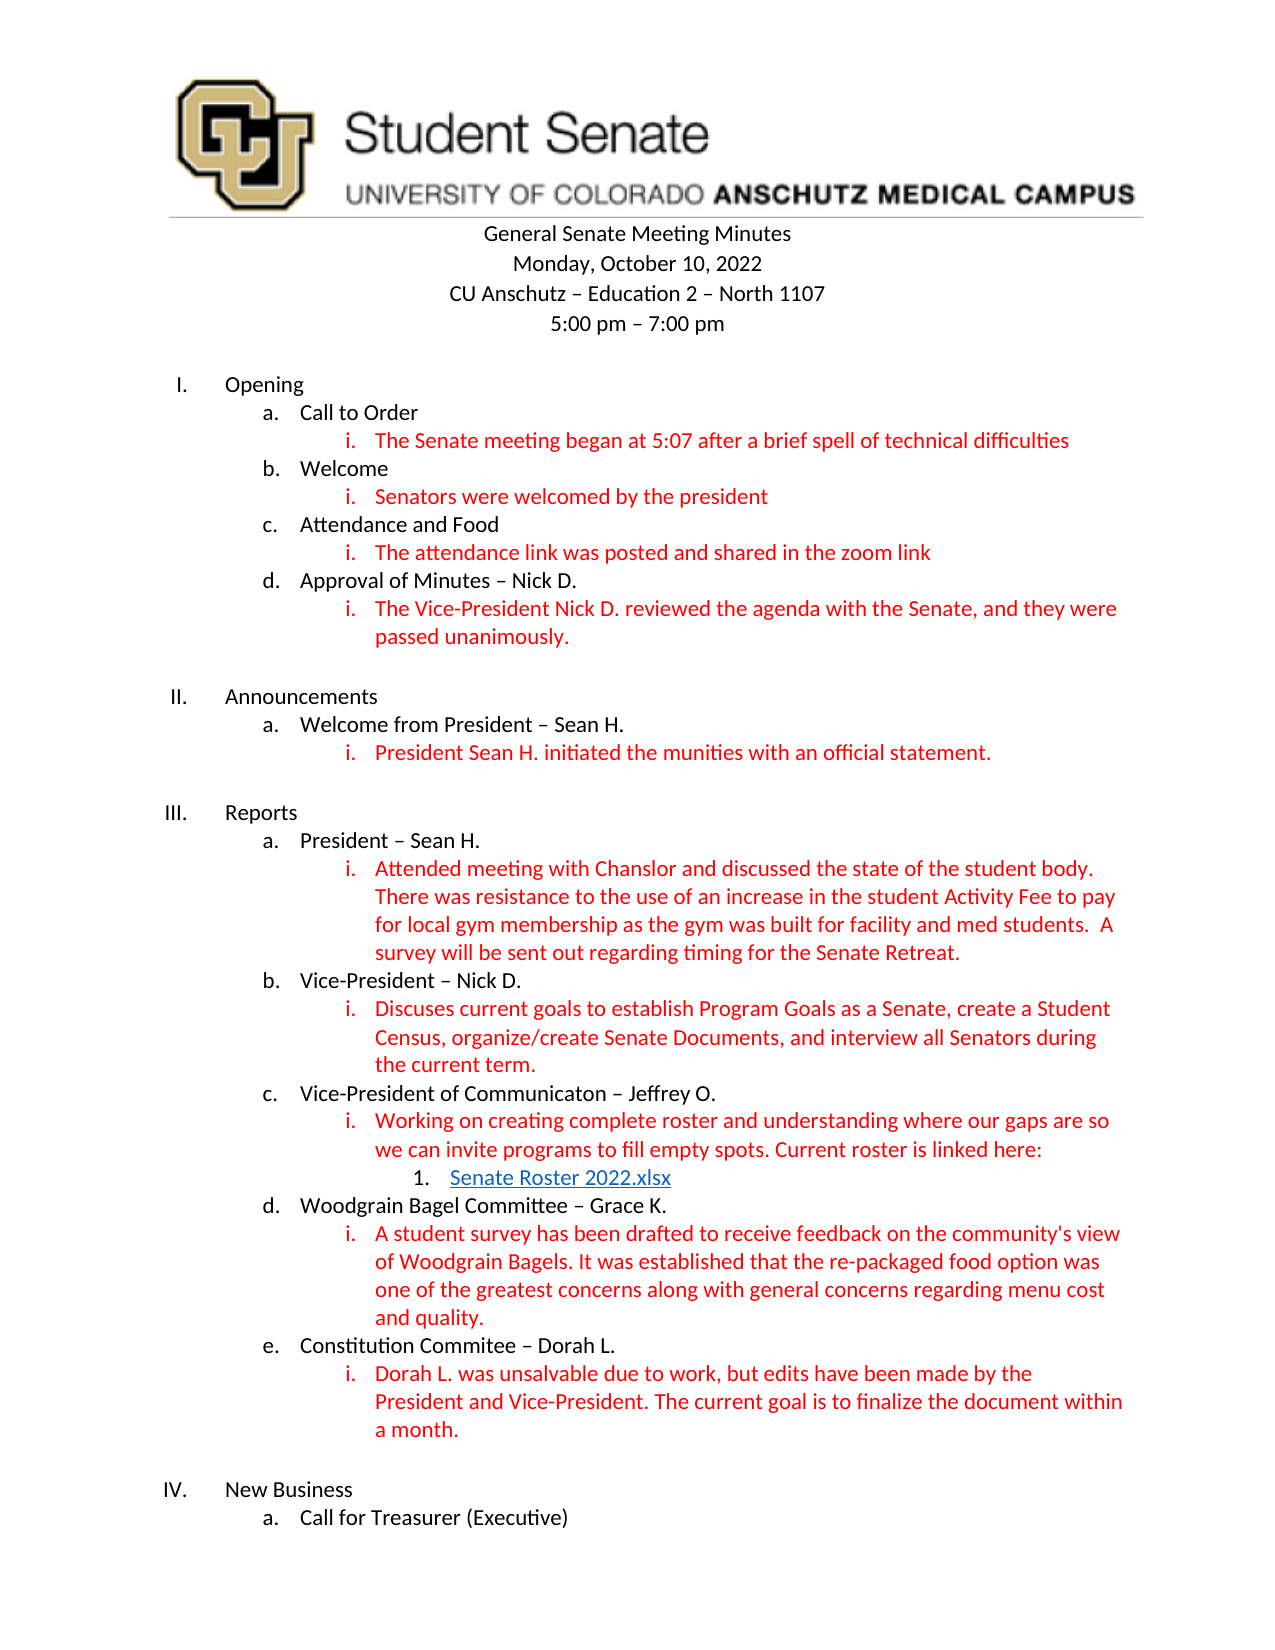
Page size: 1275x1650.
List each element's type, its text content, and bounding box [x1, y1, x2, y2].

list Call for Treasurer (Executive) [262, 1503, 1125, 1531]
text 5:00 pm – 7:00 pm [150, 309, 1125, 338]
list The Senate meeting began at 5:07 after a brief spell of technical difficulties [356, 426, 1125, 454]
list Working on creating complete roster and understanding where our gaps are so we can invite programs to fill empty spots. Current roster is linked here: [356, 1107, 1125, 1163]
list Reports [187, 798, 1125, 826]
list Approval of Minutes – Nick D. [262, 566, 1125, 594]
list Dorah L. was unsalvable due to work, but edits have been made by the President and Vice-President. The current goal is to finalize the document within a month. [356, 1359, 1125, 1443]
list New Business [187, 1475, 1125, 1503]
list Welcome [262, 454, 1125, 482]
list Discuses current goals to establish Program Goals as a Senate, create a Student Census, organize/create Senate Documents, and interview all Senators during the current term. [356, 994, 1125, 1079]
list Announcements [187, 682, 1125, 710]
list Vice-President of Communicaton – Jeffrey O. [262, 1079, 1125, 1107]
list Welcome from President – Sean H. [262, 710, 1125, 738]
list The attendance link was posted and shared in the zoom link [356, 538, 1125, 566]
list Senate Roster 2022.xlsx [412, 1163, 1125, 1191]
list Opening [187, 370, 1125, 398]
list Senators were welcomed by the president [356, 482, 1125, 510]
list President Sean H. initiated the munities with an official statement. [356, 738, 1125, 766]
list Vice-President – Nick D. [262, 967, 1125, 994]
list Constitution Commitee – Dorah L. [262, 1331, 1125, 1359]
list A student survey has been drafted to receive feedback on the community's view of Woodgrain Bagels. It was established that the re-packaged food option was one of the greatest concerns along with general concerns regarding menu cost and quality. [356, 1219, 1125, 1331]
list Attended meeting with Chanslor and discussed the state of the student body. There was resistance to the use of an increase in the student Activity Fee to pay for local gym membership as the gym was built for facility and med students. A survey will be sent out regarding timing for the Senate Retreat. [356, 854, 1125, 967]
text CU Anschutz – Education 2 – North 1107 [150, 279, 1125, 307]
text General Senate Meeting Minutes [150, 219, 1125, 247]
text Monday, October 10, 2022 [150, 249, 1125, 277]
list Call to Order [262, 398, 1125, 426]
list President – Sean H. [262, 826, 1125, 854]
list Woodgrain Bagel Committee – Grace K. [262, 1191, 1125, 1219]
list Attendance and Food [262, 510, 1125, 538]
list The Vice-President Nick D. reviewed the agenda with the Senate, and they were passed unanimously. [356, 594, 1125, 650]
